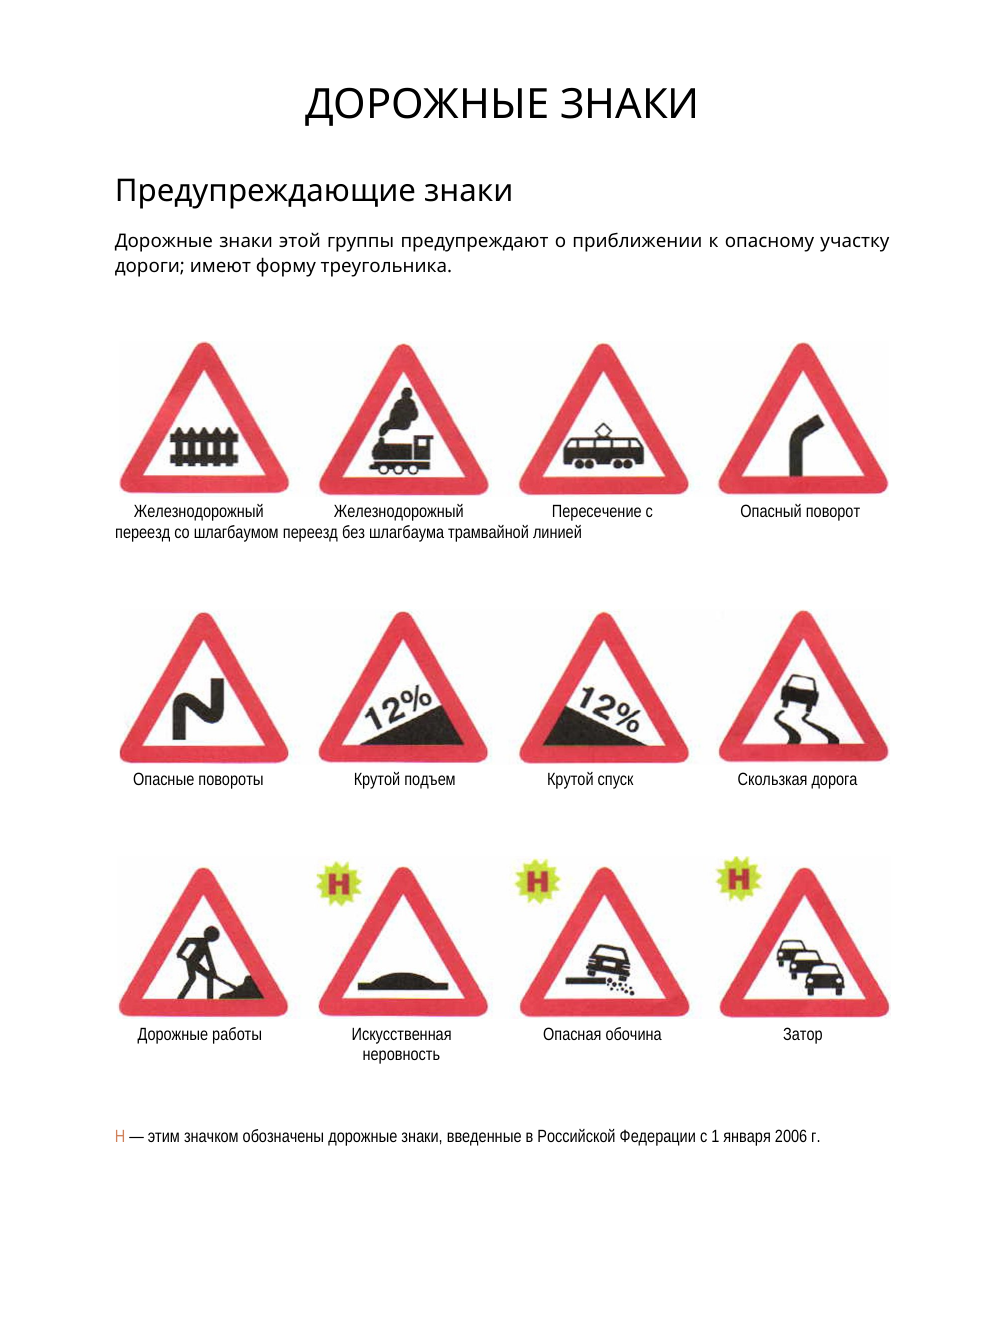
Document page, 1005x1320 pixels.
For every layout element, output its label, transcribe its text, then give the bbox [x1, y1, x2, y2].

text неровность [362, 1044, 890, 1064]
picture [119, 609, 890, 765]
text Н — этим значком обозначены дорожные знаки, введенные в Российской Федерации с 1 января 2006 г. [114, 1127, 821, 1147]
text Железнодорожный Железнодорожный Пересечение с Опасный поворот [134, 500, 868, 521]
picture [118, 341, 890, 497]
text Предупреждающие знаки [114, 173, 890, 208]
picture [117, 856, 891, 1019]
text переезд со шлагбаумом переезд без шлагбаума трамвайной линией [115, 521, 868, 543]
text Опасные повороты Крутой подъем Крутой спуск Скользкая дорога [133, 769, 857, 789]
text Дорожные знаки этой группы предупреждают о приближении к опасному участку дороги; имеют форму треугольника. [114, 227, 890, 278]
text ДОРОЖНЫЕ ЗНАКИ [114, 81, 890, 128]
text Дорожные работы Искусственная Опасная обочина Затор [137, 1024, 890, 1044]
